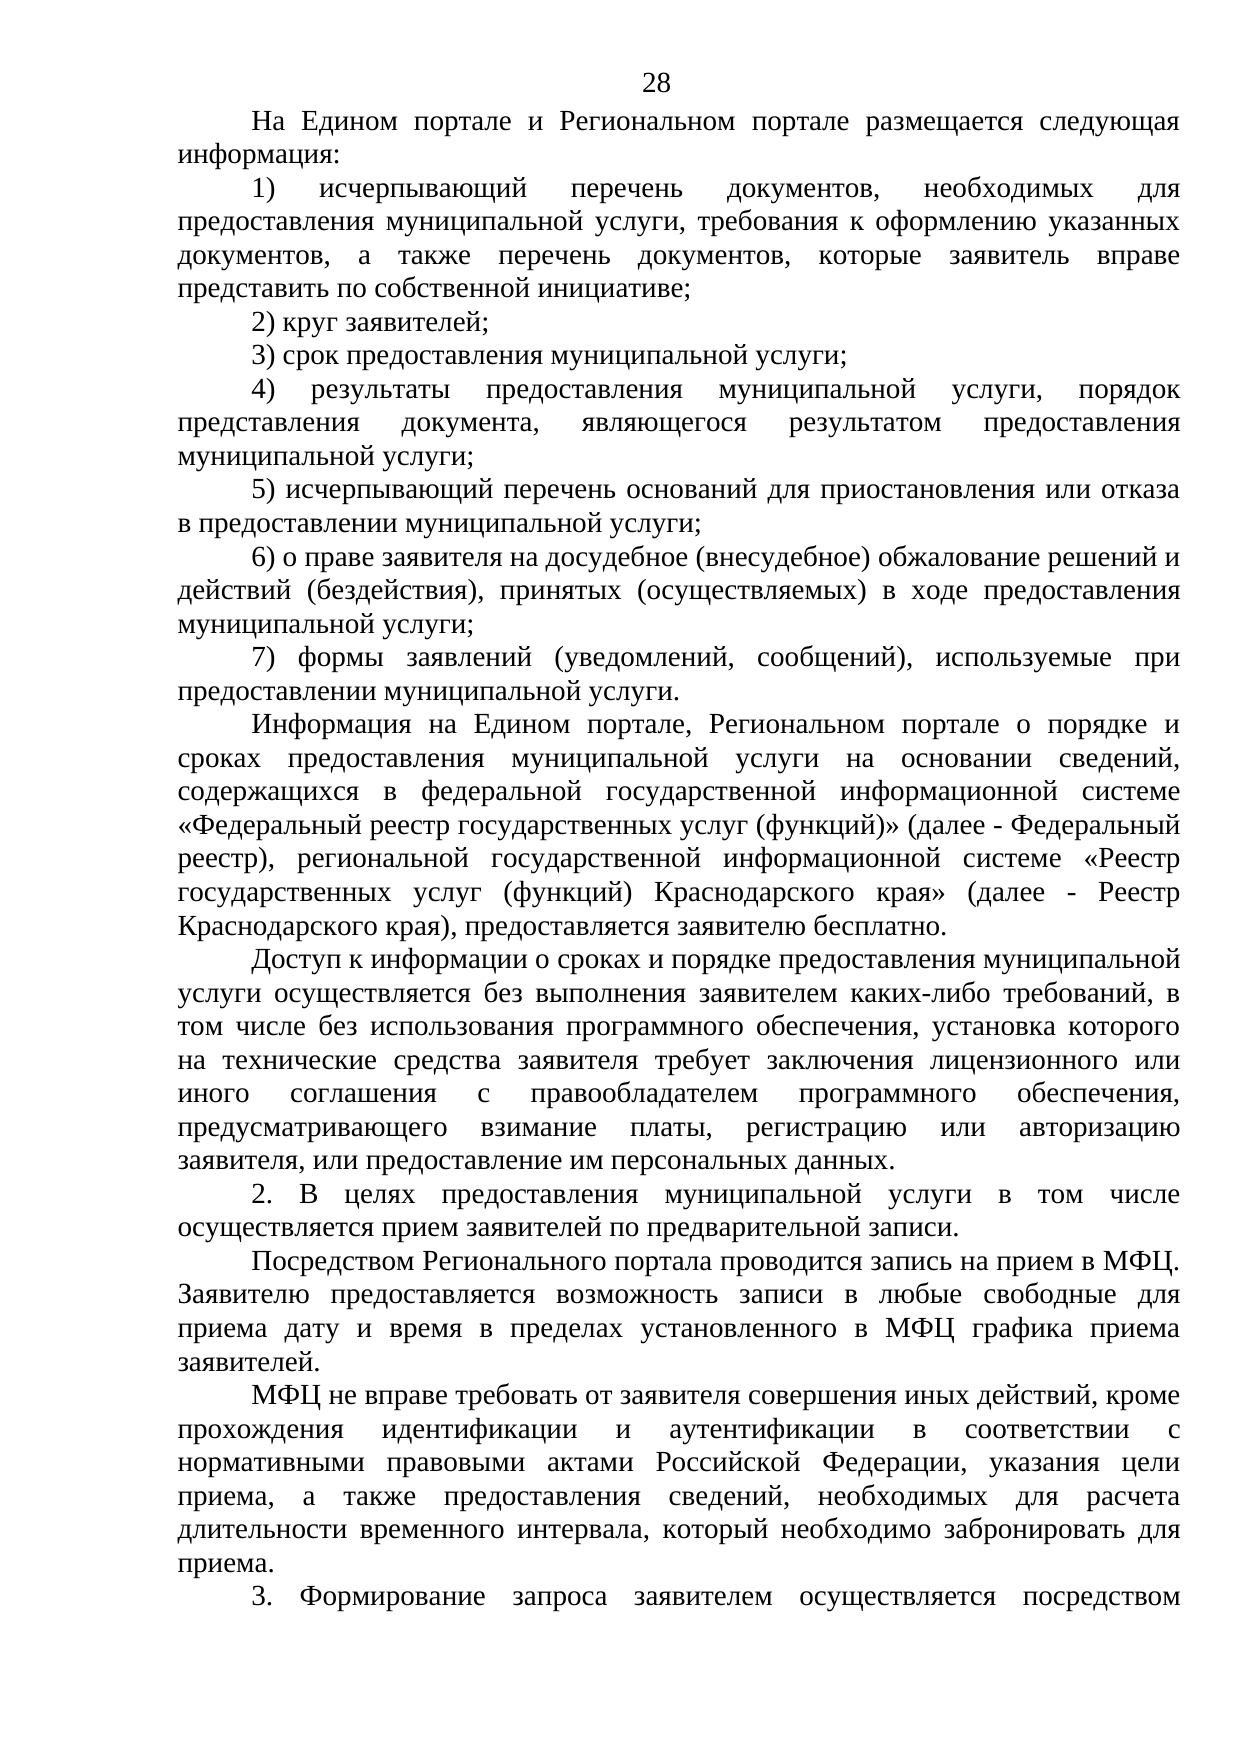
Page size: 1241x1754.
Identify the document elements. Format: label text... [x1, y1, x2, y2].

text На Едином портале и Региональном портале размещается следующая информация: [177, 103, 1181, 170]
text 2) круг заявителей; [177, 304, 1181, 337]
text МФЦ не вправе требовать от заявителя совершения иных действий, кроме прохождения идентификации и аутентификации в соответствии с нормативными правовыми актами Российской Федерации, указания цели приема, а также предоставления сведений, необходимых для расчета длительности временного интервала, который необходимо забронировать для приема. [177, 1377, 1181, 1578]
text Посредством Регионального портала проводится запись на прием в МФЦ. Заявителю предоставляется возможность записи в любые свободные для приема дату и время в пределах установленного в МФЦ графика приема заявителей. [177, 1243, 1181, 1377]
text 2. В целях предоставления муниципальной услуги в том числе осуществляется прием заявителей по предварительной записи. [177, 1176, 1181, 1243]
text 5) исчерпывающий перечень оснований для приостановления или отказа в предоставлении муниципальной услуги; [177, 472, 1181, 539]
text 6) о праве заявителя на досудебное (внесудебное) обжалование решений и действий (бездействия), принятых (осуществляемых) в ходе предоставления муниципальной услуги; [177, 539, 1181, 639]
text 1) исчерпывающий перечень документов, необходимых для предоставления муниципальной услуги, требования к оформлению указанных документов, а также перечень документов, которые заявитель вправе представить по собственной инициативе; [177, 170, 1181, 304]
text 4) результаты предоставления муниципальной услуги, порядок представления документа, являющегося результатом предоставления муниципальной услуги; [177, 371, 1181, 472]
text Информация на Едином портале, Региональном портале о порядке и сроках предоставления муниципальной услуги на основании сведений, содержащихся в федеральной государственной информационной системе «Федеральный реестр государственных услуг (функций)» (далее - Федеральный реестр), региональной государственной информационной системе «Реестр государственных услуг (функций) Краснодарского края» (далее - Реестр Краснодарского края), предоставляется заявителю бесплатно. [177, 706, 1181, 941]
text Доступ к информации о сроках и порядке предоставления муниципальной услуги осуществляется без выполнения заявителем каких-либо требований, в том числе без использования программного обеспечения, установка которого на технические средства заявителя требует заключения лицензионного или иного соглашения с правообладателем программного обеспечения, предусматривающего взимание платы, регистрацию или авторизацию заявителя, или предоставление им персональных данных. [177, 941, 1181, 1176]
text 7) формы заявлений (уведомлений, сообщений), используемые при предоставлении муниципальной услуги. [177, 639, 1181, 706]
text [177, 1578, 1181, 1612]
text 3) срок предоставления муниципальной услуги; [177, 337, 1181, 371]
